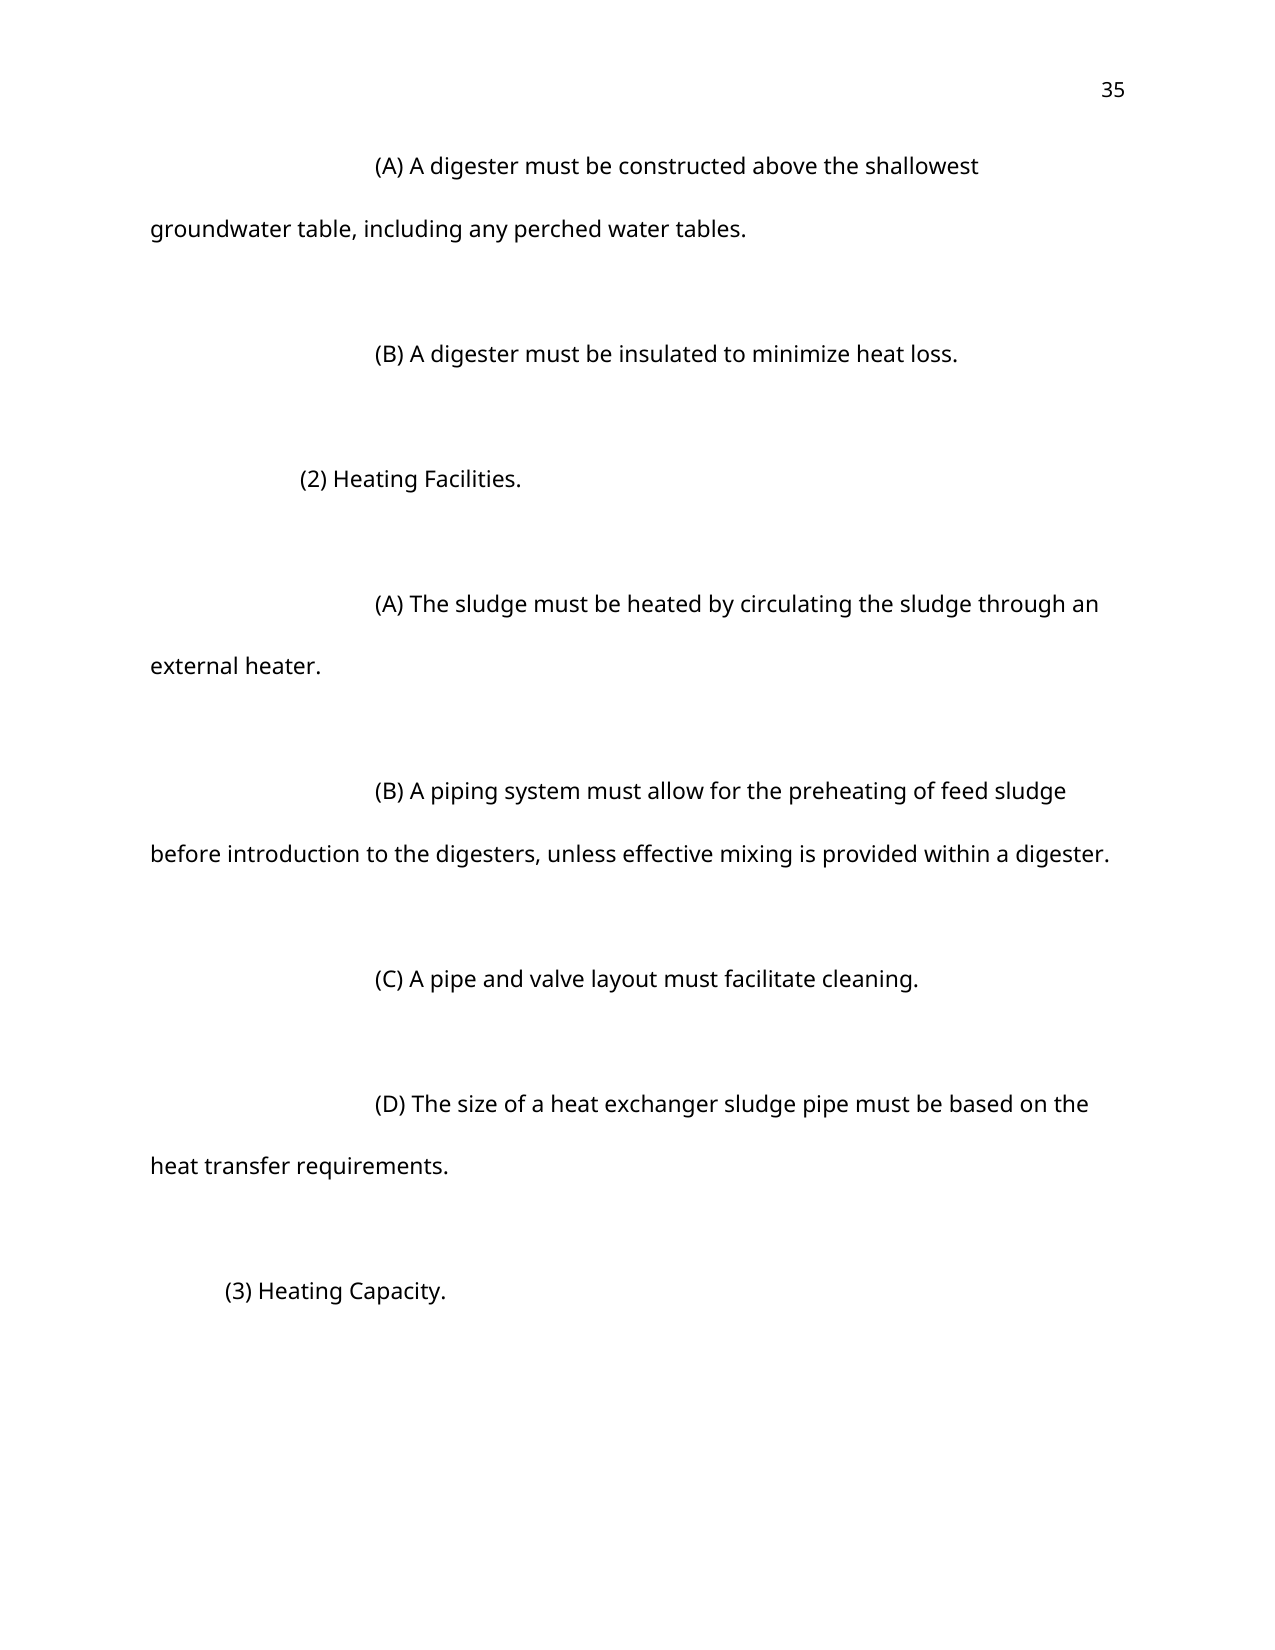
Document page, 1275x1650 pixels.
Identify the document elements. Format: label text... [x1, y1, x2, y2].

text (D) The size of a heat exchanger sludge pipe must be based on the heat transfer requirements. [150, 1087, 1125, 1181]
text (B) A piping system must allow for the preheating of feed sludge before introduction to the digesters, unless effective mixing is provided within a digester. [150, 775, 1125, 869]
text (A) The sludge must be heated by circulating the sludge through an external heater. [150, 587, 1125, 681]
text (A) A digester must be constructed above the shallowest groundwater table, including any perched water tables. [150, 150, 1125, 244]
text (2) Heating Facilities. [150, 462, 1125, 494]
text (3) Heating Capacity. [150, 1275, 1125, 1306]
text (B) A digester must be insulated to minimize heat loss. [150, 337, 1125, 369]
text (C) A pipe and valve layout must facilitate cleaning. [150, 962, 1125, 994]
